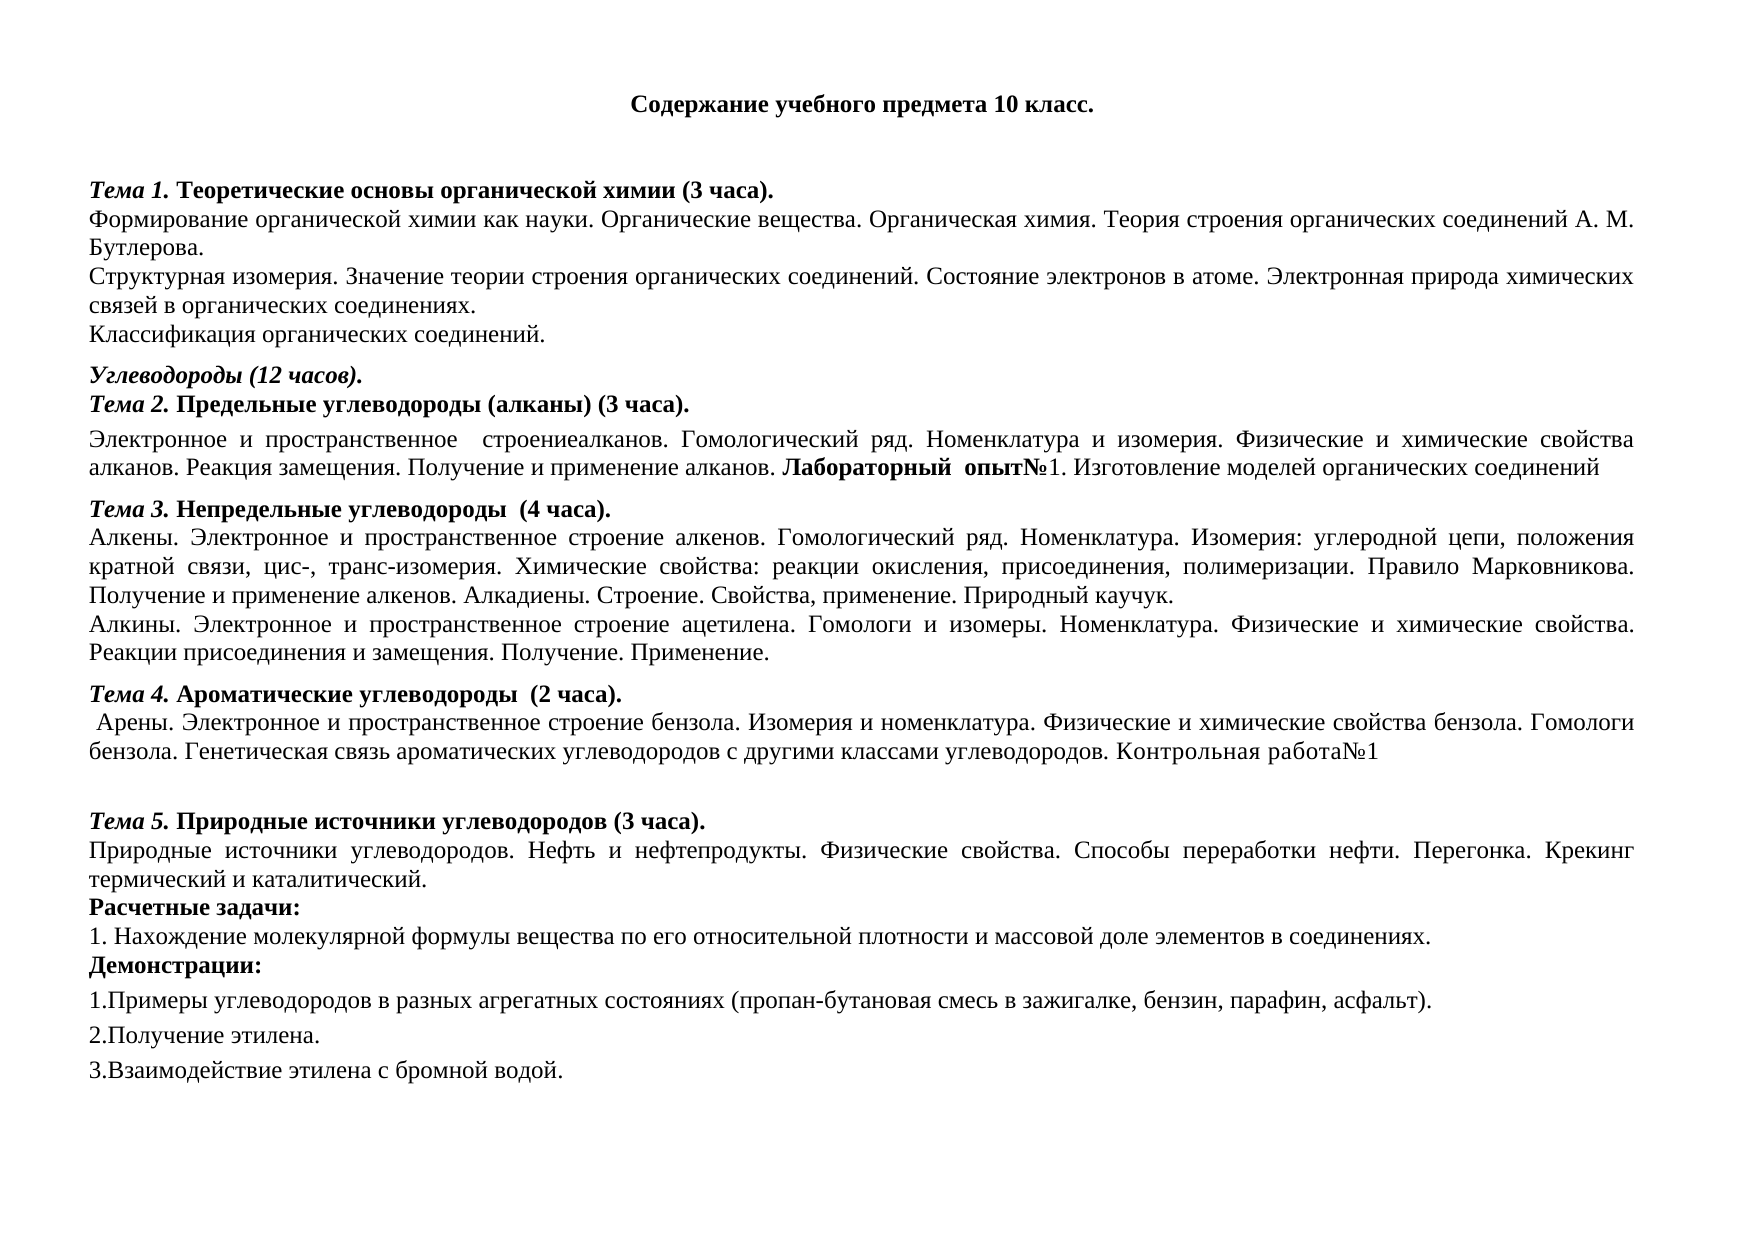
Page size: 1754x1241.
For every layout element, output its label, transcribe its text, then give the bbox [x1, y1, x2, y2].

text Демонстрации: [89, 950, 1636, 979]
text Природные источники углеводородов. Нефть и нефтепродукты. Физические свойства. Способы переработки нефти. Перегонка. Крекинг термический и каталитический. [89, 835, 1636, 892]
text Структурная изомерия. Значение теории строения органических соединений. Состояние электронов в атоме. Электронная природа химических связей в органических соединениях. [89, 261, 1636, 319]
text Электронное и пространственное строениеалканов. Гомологический ряд. Номенклатура и изомерия. Физические и химические свойства алканов. Реакция замещения. Получение и применение алканов. Лабораторный опыт№1. Изготовление моделей органических соединений [89, 424, 1636, 481]
text 2.Получение этилена. [89, 1020, 1636, 1049]
list Тема 1. Теоретические основы органической химии (3 часа). [89, 175, 1636, 204]
text Алкены. Электронное и пространственное строение алкенов. Гомологический ряд. Номенклатура. Изомерия: углеродной цепи, положения кратной связи, цис-, транс-изомерия. Химические свойства: реакции окисления, присоединения, полимеризации. Правило Марковникова. Получение и применение алкенов. Алкадиены. Строение. Свойства, применение. Природный каучук. [89, 522, 1636, 609]
text Формирование органической химии как науки. Органические вещества. Органическая химия. Теория строения органических соединений А. М. Бутлерова. [89, 204, 1636, 261]
list Тема 3. Непредельные углеводороды (4 часа). [89, 494, 1636, 522]
text Арены. Электронное и пространственное строение бензола. Изомерия и номенклатура. Физические и химические свойства бензола. Гомологи бензола. Генетическая связь ароматических углеводородов с другими классами углеводородов. Контрольная работа№1 [89, 707, 1636, 765]
text 3.Взаимодействие этилена с бромной водой. [89, 1055, 1636, 1084]
text Классификация органических соединений. [89, 319, 1636, 347]
text 1. Нахождение молекулярной формулы вещества по его относительной плотности и массовой доле элементов в соединениях. [89, 921, 1636, 950]
list Тема 2. Предельные углеводороды (алканы) (3 часа). [89, 389, 1636, 417]
list Тема 4. Ароматические углеводороды (2 часа). [89, 679, 1636, 707]
text Расчетные задачи: [89, 892, 1636, 921]
list Тема 5. Природные источники углеводородов (3 часа). [89, 806, 1636, 835]
text 1.Примеры углеводородов в разных агрегатных состояниях (пропан-бутановая смесь в зажигалке, бензин, парафин, асфальт). [89, 985, 1636, 1014]
text Содержание учебного предмета 10 класс. [89, 89, 1636, 117]
list Углеводороды (12 часов). [89, 360, 1636, 389]
text Алкины. Электронное и пространственное строение ацетилена. Гомологи и изомеры. Номенклатура. Физические и химические свойства. Реакции присоединения и замещения. Получение. Применение. [89, 609, 1636, 666]
